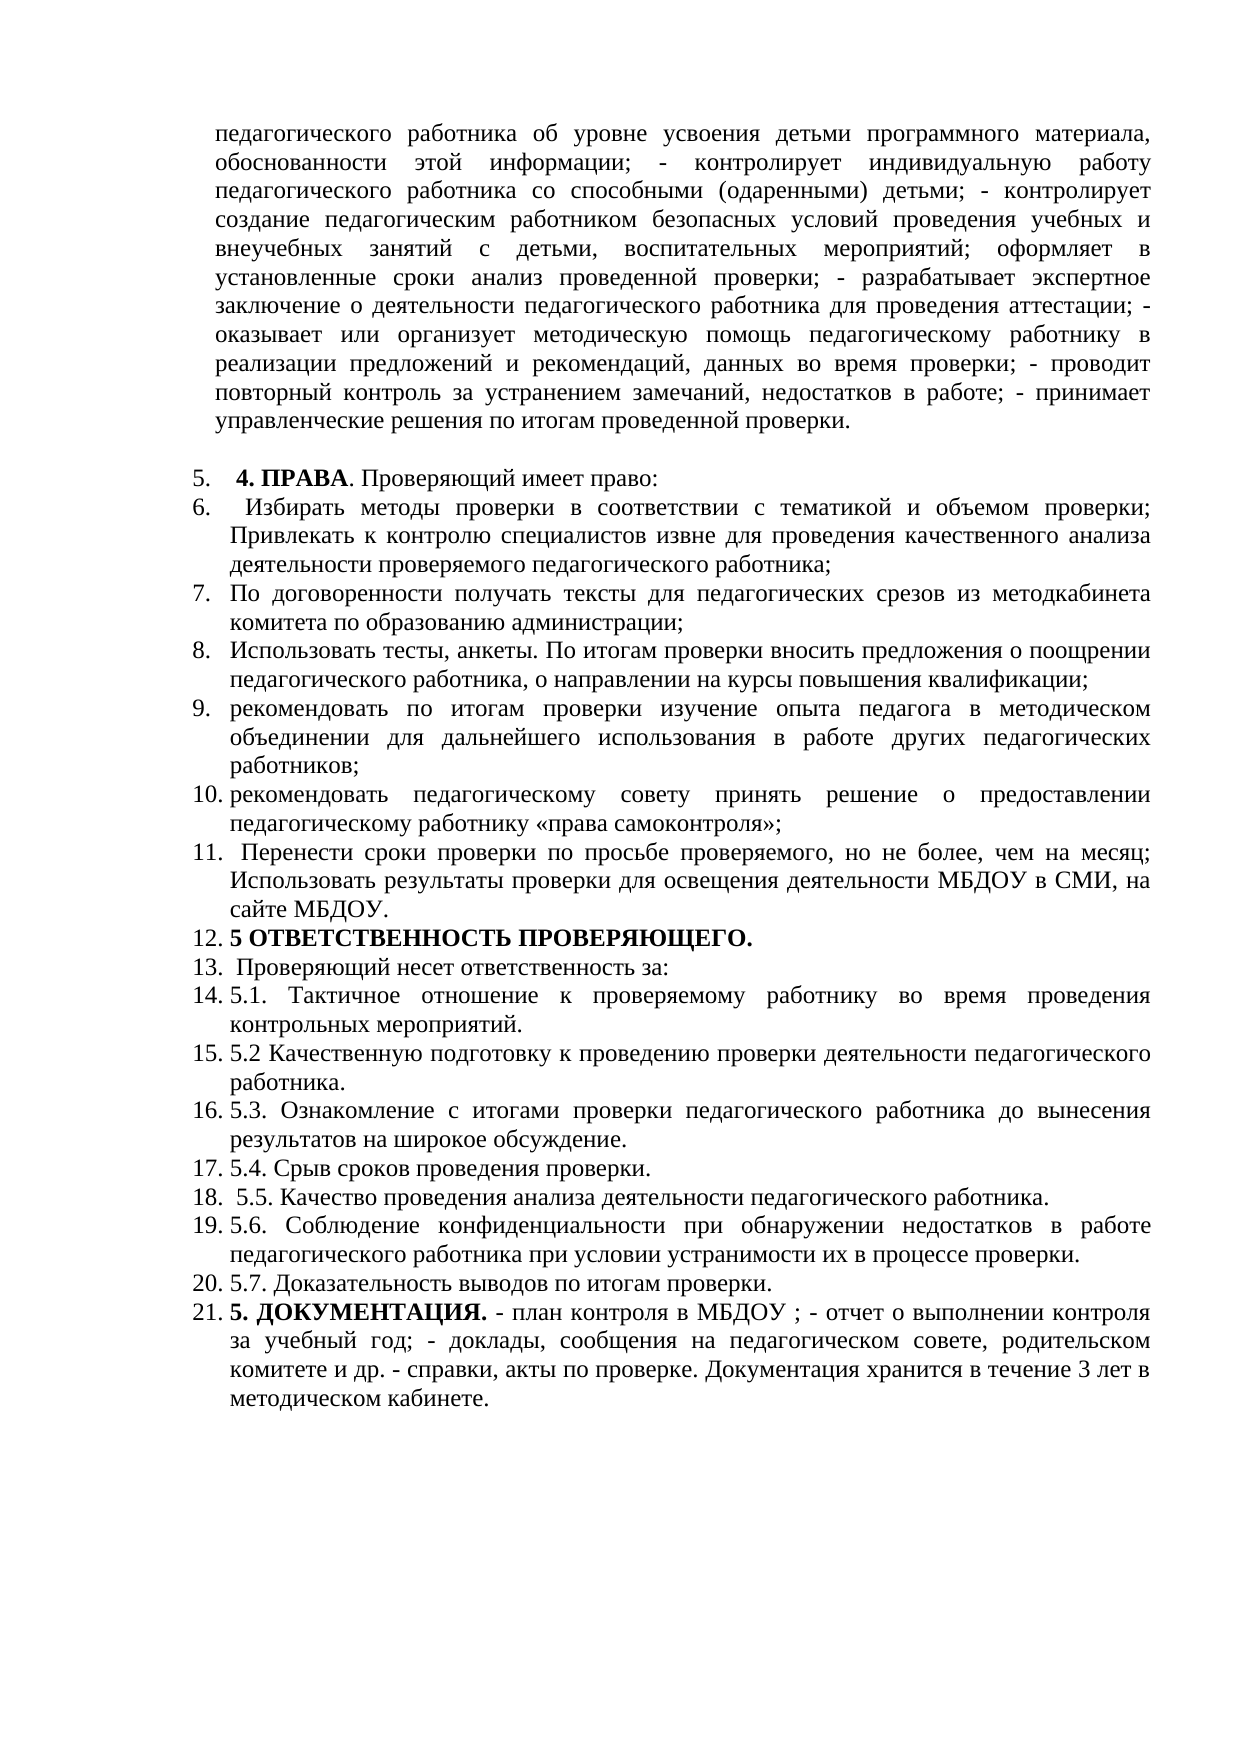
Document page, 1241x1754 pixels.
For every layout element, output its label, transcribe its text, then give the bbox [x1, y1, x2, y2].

list По договоренности получать тексты для педагогических срезов из методкабинета комитета по образованию администрации; [192, 578, 1152, 636]
list 5 ОТВЕТСТВЕННОСТЬ ПРОВЕРЯЮЩЕГО. [192, 923, 1152, 952]
list рекомендовать по итогам проверки изучение опыта педагога в методическом объединении для дальнейшего использования в работе других педагогических работников; [192, 693, 1152, 779]
list 5.1. Тактичное отношение к проверяемому работнику во время проведения контрольных мероприятий. [192, 981, 1152, 1038]
list Проверяющий несет ответственность за: [192, 952, 1152, 981]
list рекомендовать педагогическому совету принять решение о предоставлении педагогическому работнику «права самоконтроля»; [192, 779, 1152, 837]
list 5.3. Ознакомление с итогами проверки педагогического работника до вынесения результатов на широкое обсуждение. [192, 1096, 1152, 1153]
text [215, 118, 1152, 434]
list 5.2 Качественную подготовку к проведению проверки деятельности педагогического работника. [192, 1038, 1152, 1096]
list 4. ПРАВА. Проверяющий имеет право: [192, 463, 1152, 492]
list 5.5. Качество проведения анализа деятельности педагогического работника. [192, 1182, 1152, 1211]
list 5.4. Срыв сроков проведения проверки. [192, 1153, 1152, 1182]
list Перенести сроки проверки по просьбе проверяемого, но не более, чем на месяц; Использовать результаты проверки для освещения деятельности МБДОУ в СМИ, на сайте МБДОУ. [192, 837, 1152, 923]
list 5. ДОКУМЕНТАЦИЯ. - план контроля в МБДОУ ; - отчет о выполнении контроля за учебный год; - доклады, сообщения на педагогическом совете, родительском комитете и др. - справки, акты по проверке. Документация хранится в течение 3 лет в методическом кабинете. [192, 1297, 1152, 1412]
list 5.7. Доказательность выводов по итогам проверки. [192, 1268, 1152, 1297]
list 5.6. Соблюдение конфиденциальности при обнаружении недостатков в работе педагогического работника при условии устранимости их в процессе проверки. [192, 1211, 1152, 1268]
list Использовать тесты, анкеты. По итогам проверки вносить предложения о поощрении педагогического работника, о направлении на курсы повышения квалификации; [192, 636, 1152, 693]
list Избирать методы проверки в соответствии с тематикой и объемом проверки; Привлекать к контролю специалистов извне для проведения качественного анализа деятельности проверяемого педагогического работника; [192, 492, 1152, 578]
